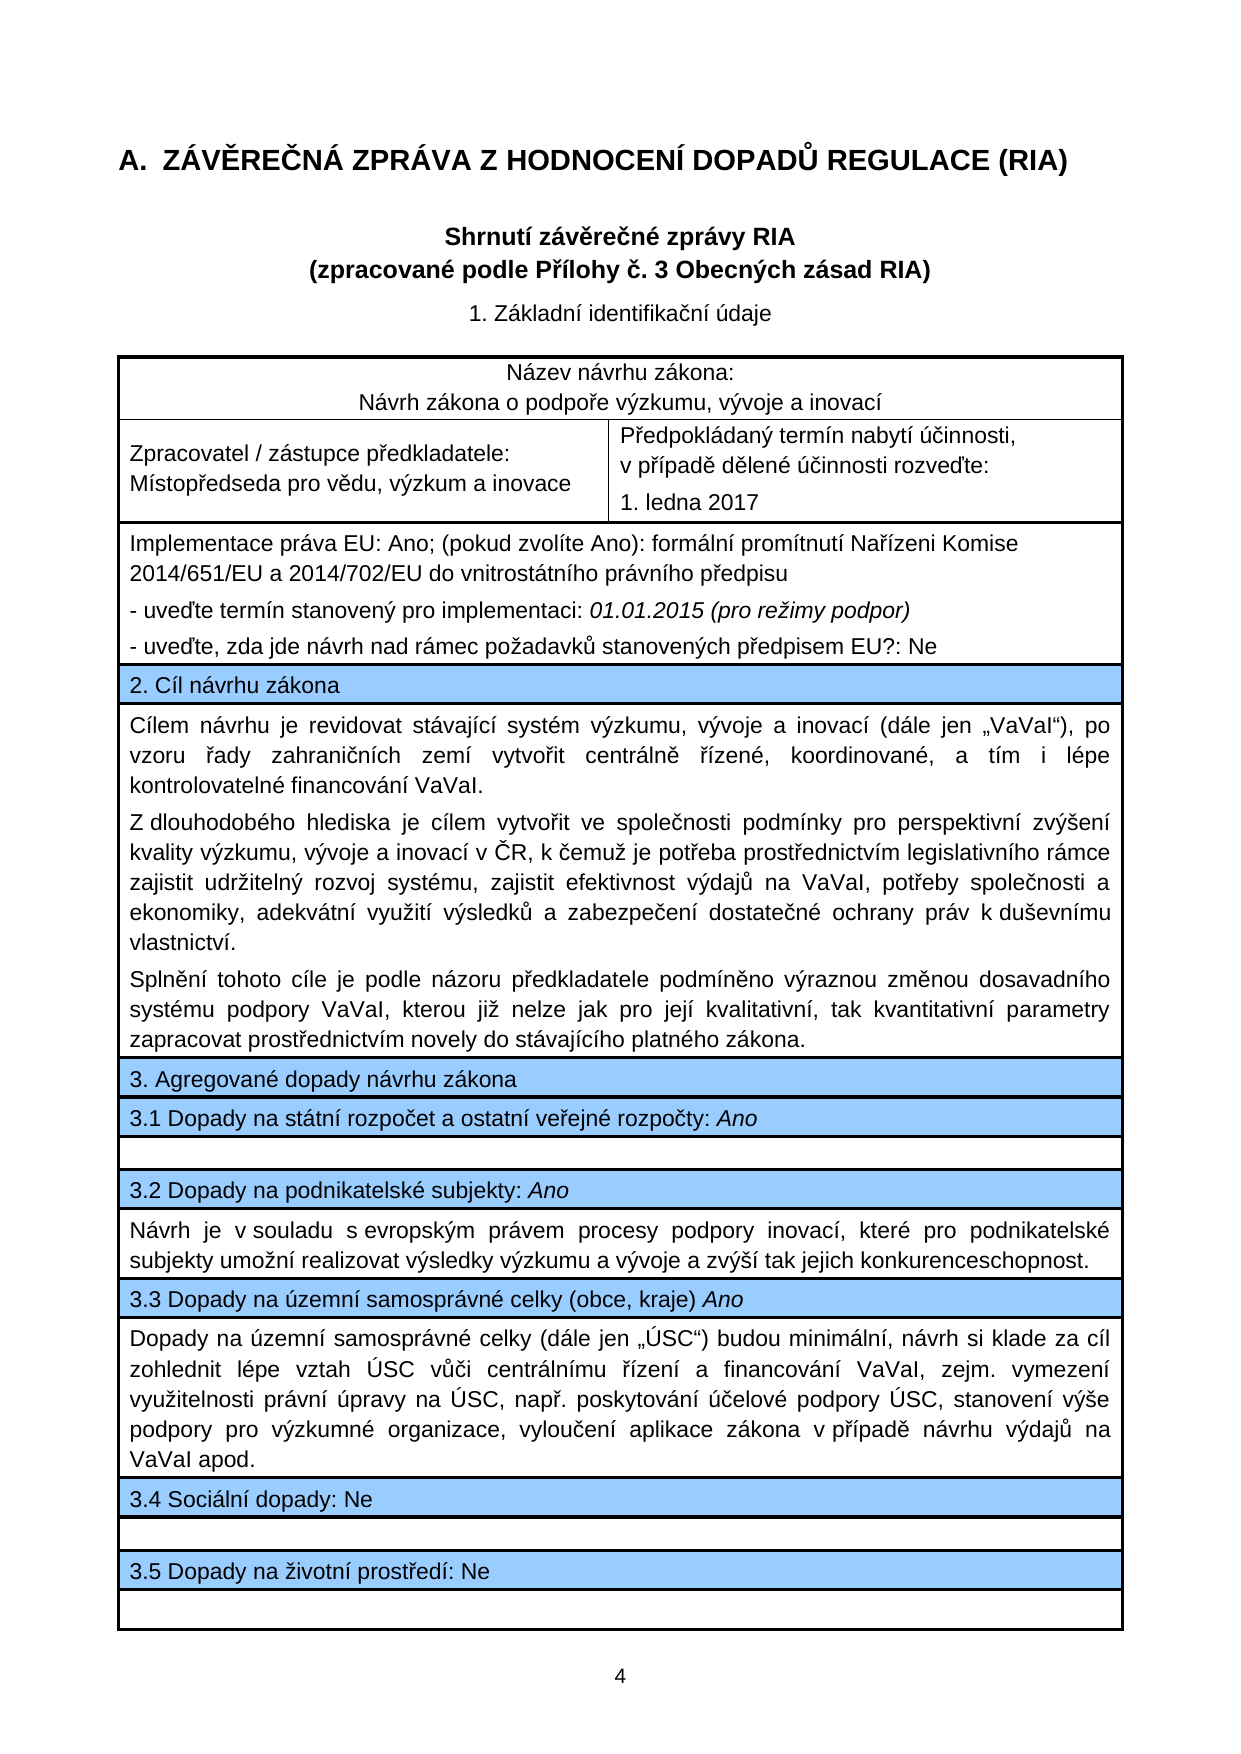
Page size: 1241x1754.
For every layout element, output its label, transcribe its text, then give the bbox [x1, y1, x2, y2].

table_cell 3.5 Dopady na životní prostředí: [120, 1552, 1121, 1588]
table_cell Cílem návrhu je revidovat stávající systém výzkumu, vývoje a inovací (dále jen „VaVaI“), po vzoru řady zahraničních zemí vytvořit centrálně řízené, koordinované, a tím i lépe kontrolovatelné financování VaVaI. Z dlouhodobého hlediska je cílem vytvořit ve společnosti podmínky pro perspektivní zvýšení kvality výzkumu, vývoje a inovací v ČR, k čemuž je potřeba prostřednictvím legislativního rámce zajistit udržitelný rozvoj systému, zajistit efektivnost výdajů na VaVaI, potřeby společnosti a ekonomiky, adekvátní využití výsledků a zabezpečení dostatečné ochrany práv k duševnímu vlastnictví. Splnění tohoto cíle je podle názoru předkladatele podmíněno výraznou změnou dosavadního systému podpory VaVaI, kterou již nelze jak pro její kvalitativní, tak kvantitativní parametry zapracovat prostřednictvím novely do stávajícího platného zákona. [120, 705, 1121, 1056]
table_cell Předpokládaný termín nabytí účinnosti, v případě dělené účinnosti rozveďte: 1. ledna 2017 [609, 420, 1121, 521]
table_cell Zpracovatel / zástupce předkladatele: Místopředseda pro vědu, výzkum a inovace [120, 420, 608, 521]
text 1. Základní identifikační údaje [118, 300, 1122, 327]
table_cell 3.3 Dopady na územní samosprávné celky (obce, kraje) Ano [120, 1280, 1121, 1316]
table_cell [120, 1519, 1121, 1549]
subtitle ZÁVĚREČNÁ ZPRÁVA Z HODNOCENÍ DOPADŮ REGULACE (RIA) [118, 143, 1122, 177]
table_cell Dopady na územní samosprávné celky (dále jen „ÚSC“) budou minimální, návrh si klade za cíl zohlednit lépe vztah ÚSC vůči centrálnímu řízení a financování VaVaI, zejm. vymezení využitelnosti právní úpravy na ÚSC, např. poskytování účelové podpory ÚSC, stanovení výše podpory pro výzkumné organizace, vyloučení aplikace zákona v případě návrhu výdajů na VaVaI apod. [120, 1319, 1121, 1476]
table_header Název návrhu zákona: Návrh zákona o podpoře výzkumu, vývoje a inovací [120, 359, 1121, 419]
table_cell Implementace práva EU: ; (pokud zvolíte Ano): formální promítnutí Nařízeni Komise 2014/651/EU a 2014/702/EU do vnitrostátního právního předpisu - uveďte termín stanovený pro implementaci: 01.01.2015 (pro režimy podpor) - uveďte, zda jde návrh nad rámec požadavků stanovených předpisem EU?: [120, 524, 1121, 663]
table_cell 3.2 Dopady na podnikatelské subjekty: Ano [120, 1171, 1121, 1207]
table_cell 3. Agregované dopady návrhu zákona [120, 1059, 1121, 1095]
table_cell 3.1 Dopady na státní rozpočet a ostatní veřejné rozpočty: Ano [120, 1099, 1121, 1135]
text (zpracované podle Přílohy č. 3 Obecných zásad RIA) [118, 255, 1122, 283]
table_cell [120, 1138, 1121, 1168]
table_cell Návrh je v souladu s evropským právem procesy podpory inovací, které pro podnikatelské subjekty umožní realizovat výsledky výzkumu a vývoje a zvýší tak jejich konkurenceschopnost. [120, 1210, 1121, 1277]
table_cell 3.4 Sociální dopady: [120, 1479, 1121, 1515]
text Shrnutí závěrečné zprávy RIA [118, 222, 1122, 250]
table_cell 2. Cíl návrhu zákona [120, 666, 1121, 702]
table_cell [120, 1591, 1121, 1628]
